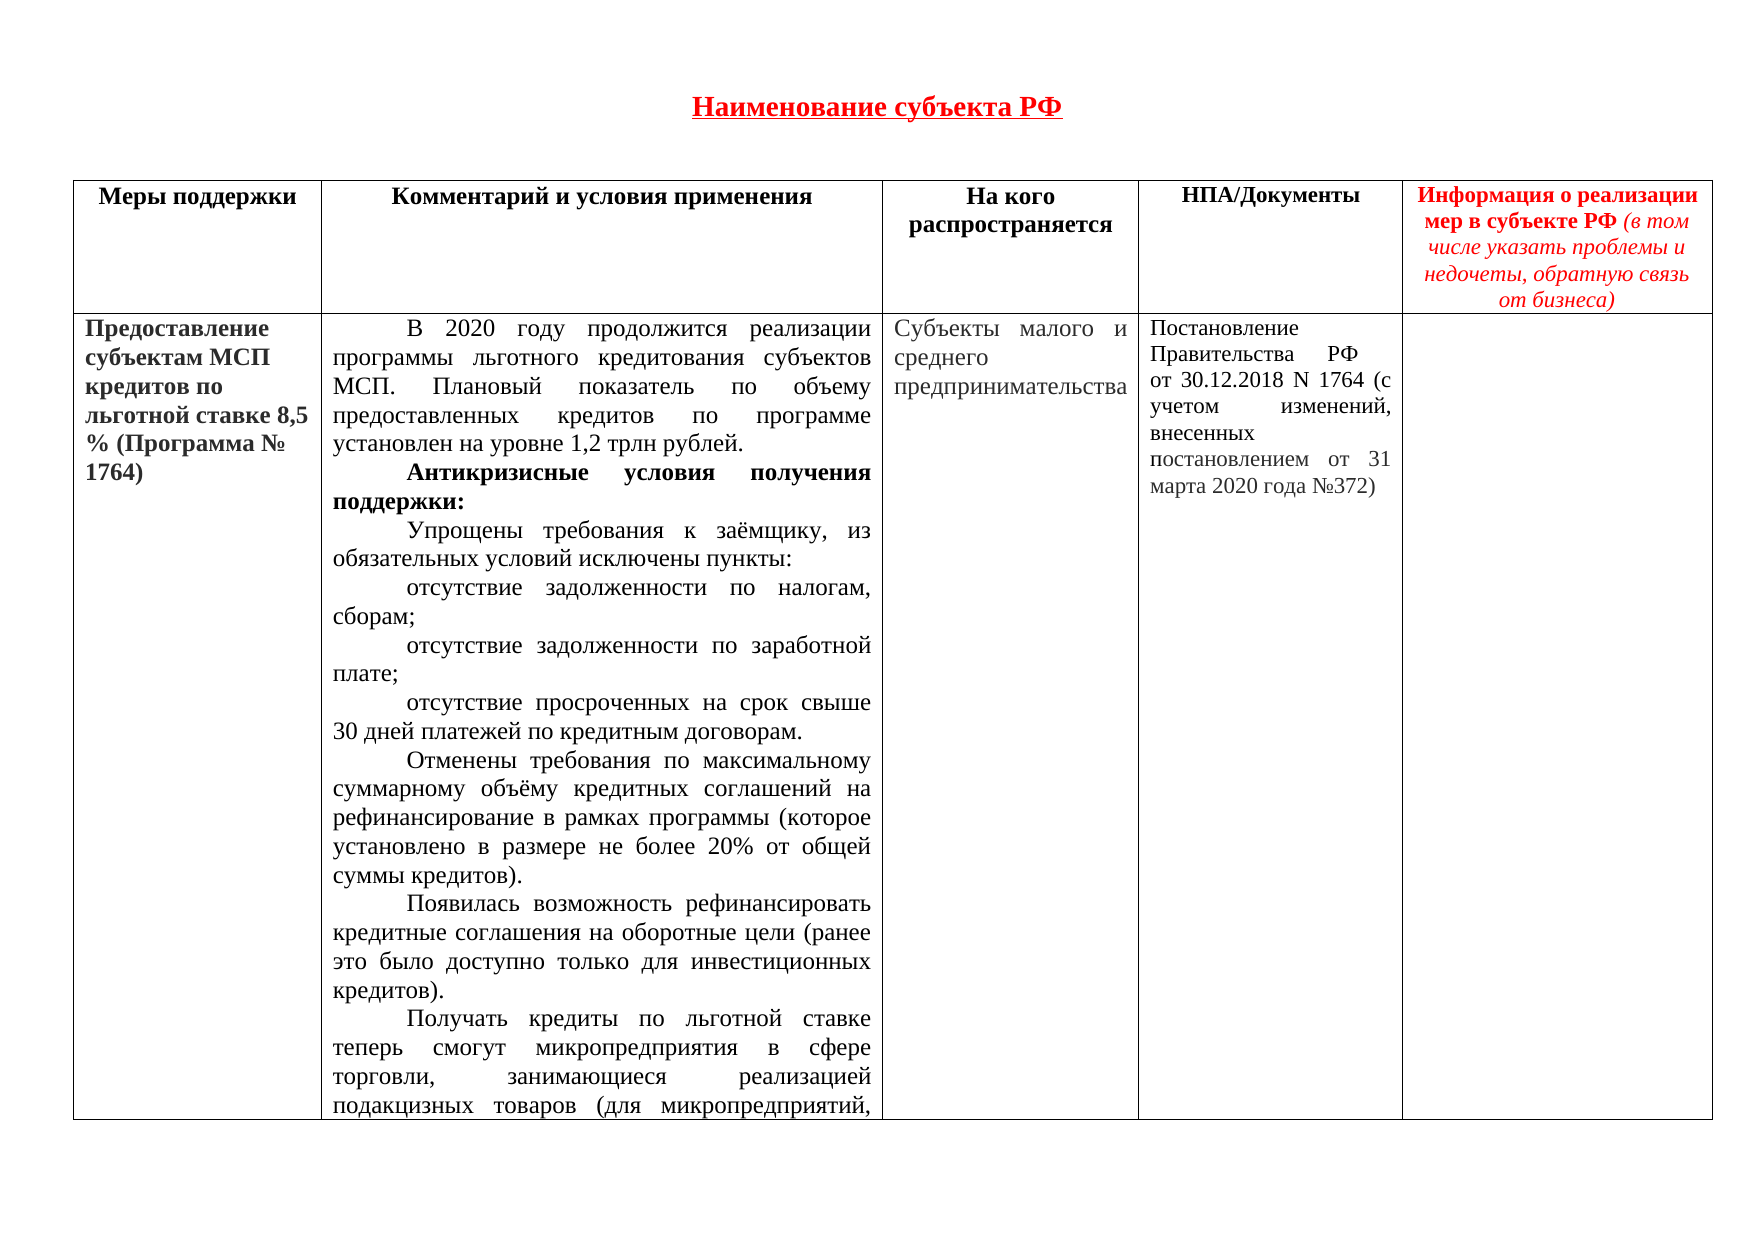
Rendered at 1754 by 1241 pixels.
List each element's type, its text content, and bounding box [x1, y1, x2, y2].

table_header НПА/Документы [1139, 181, 1402, 312]
table_header Информация о реализации мер в субъекте РФ (в том числе указать проблемы и недочеты, обратную связь от бизнеса) [1403, 181, 1712, 312]
table_header На кого распространяется [883, 181, 1138, 312]
text Наименование субъекта РФ [118, 89, 1636, 122]
table_header Комментарий и условия применения [322, 181, 882, 312]
table_cell [1403, 314, 1712, 1118]
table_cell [1139, 314, 1402, 1118]
table_header Меры поддержки [74, 181, 321, 312]
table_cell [74, 314, 321, 1118]
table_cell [322, 314, 882, 1118]
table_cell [883, 314, 1138, 1118]
